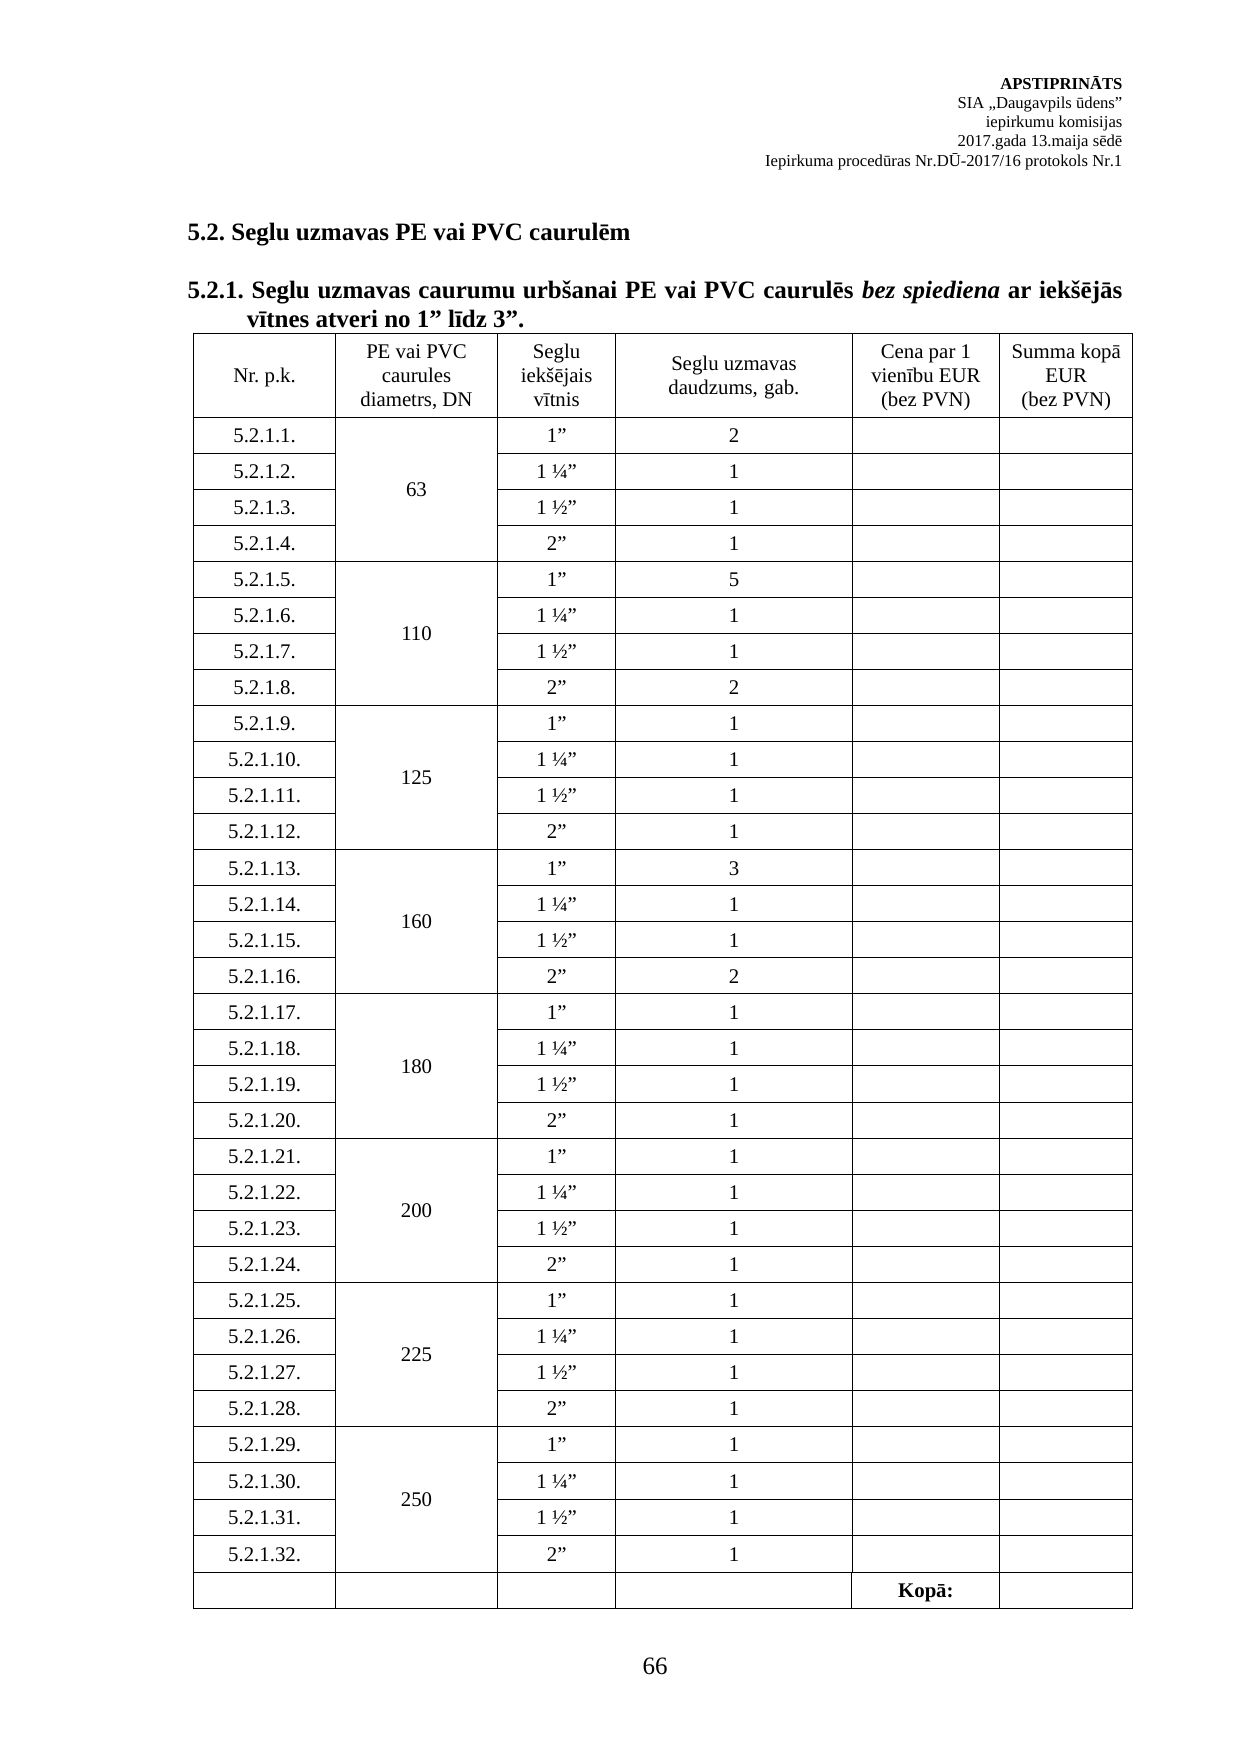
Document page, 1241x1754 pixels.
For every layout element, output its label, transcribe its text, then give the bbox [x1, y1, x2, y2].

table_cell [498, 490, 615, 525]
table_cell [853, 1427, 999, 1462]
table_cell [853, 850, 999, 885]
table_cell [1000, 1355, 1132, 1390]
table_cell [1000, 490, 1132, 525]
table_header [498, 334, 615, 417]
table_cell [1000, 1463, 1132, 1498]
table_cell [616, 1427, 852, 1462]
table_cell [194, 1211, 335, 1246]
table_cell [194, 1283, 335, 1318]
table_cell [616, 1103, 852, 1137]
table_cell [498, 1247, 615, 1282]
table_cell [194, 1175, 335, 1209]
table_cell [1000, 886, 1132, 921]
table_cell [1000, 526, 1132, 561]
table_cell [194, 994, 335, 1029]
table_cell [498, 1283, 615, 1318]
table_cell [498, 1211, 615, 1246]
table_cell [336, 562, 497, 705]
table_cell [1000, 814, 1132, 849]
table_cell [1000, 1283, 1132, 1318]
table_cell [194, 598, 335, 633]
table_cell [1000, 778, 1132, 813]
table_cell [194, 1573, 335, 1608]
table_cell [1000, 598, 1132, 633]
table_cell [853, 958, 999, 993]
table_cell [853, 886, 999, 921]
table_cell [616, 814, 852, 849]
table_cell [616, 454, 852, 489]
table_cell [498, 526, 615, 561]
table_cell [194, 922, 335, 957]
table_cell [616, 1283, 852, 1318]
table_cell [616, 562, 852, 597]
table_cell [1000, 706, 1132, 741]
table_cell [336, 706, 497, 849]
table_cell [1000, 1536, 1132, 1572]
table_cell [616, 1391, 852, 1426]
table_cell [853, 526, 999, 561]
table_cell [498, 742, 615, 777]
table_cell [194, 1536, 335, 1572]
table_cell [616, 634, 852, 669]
text 5.2.1. Seglu uzmavas caurumu urbšanai PE vai PVC caurulēs bez spiediena ar iekšējās vītnes atveri no 1” līdz 3”. [187, 275, 1122, 332]
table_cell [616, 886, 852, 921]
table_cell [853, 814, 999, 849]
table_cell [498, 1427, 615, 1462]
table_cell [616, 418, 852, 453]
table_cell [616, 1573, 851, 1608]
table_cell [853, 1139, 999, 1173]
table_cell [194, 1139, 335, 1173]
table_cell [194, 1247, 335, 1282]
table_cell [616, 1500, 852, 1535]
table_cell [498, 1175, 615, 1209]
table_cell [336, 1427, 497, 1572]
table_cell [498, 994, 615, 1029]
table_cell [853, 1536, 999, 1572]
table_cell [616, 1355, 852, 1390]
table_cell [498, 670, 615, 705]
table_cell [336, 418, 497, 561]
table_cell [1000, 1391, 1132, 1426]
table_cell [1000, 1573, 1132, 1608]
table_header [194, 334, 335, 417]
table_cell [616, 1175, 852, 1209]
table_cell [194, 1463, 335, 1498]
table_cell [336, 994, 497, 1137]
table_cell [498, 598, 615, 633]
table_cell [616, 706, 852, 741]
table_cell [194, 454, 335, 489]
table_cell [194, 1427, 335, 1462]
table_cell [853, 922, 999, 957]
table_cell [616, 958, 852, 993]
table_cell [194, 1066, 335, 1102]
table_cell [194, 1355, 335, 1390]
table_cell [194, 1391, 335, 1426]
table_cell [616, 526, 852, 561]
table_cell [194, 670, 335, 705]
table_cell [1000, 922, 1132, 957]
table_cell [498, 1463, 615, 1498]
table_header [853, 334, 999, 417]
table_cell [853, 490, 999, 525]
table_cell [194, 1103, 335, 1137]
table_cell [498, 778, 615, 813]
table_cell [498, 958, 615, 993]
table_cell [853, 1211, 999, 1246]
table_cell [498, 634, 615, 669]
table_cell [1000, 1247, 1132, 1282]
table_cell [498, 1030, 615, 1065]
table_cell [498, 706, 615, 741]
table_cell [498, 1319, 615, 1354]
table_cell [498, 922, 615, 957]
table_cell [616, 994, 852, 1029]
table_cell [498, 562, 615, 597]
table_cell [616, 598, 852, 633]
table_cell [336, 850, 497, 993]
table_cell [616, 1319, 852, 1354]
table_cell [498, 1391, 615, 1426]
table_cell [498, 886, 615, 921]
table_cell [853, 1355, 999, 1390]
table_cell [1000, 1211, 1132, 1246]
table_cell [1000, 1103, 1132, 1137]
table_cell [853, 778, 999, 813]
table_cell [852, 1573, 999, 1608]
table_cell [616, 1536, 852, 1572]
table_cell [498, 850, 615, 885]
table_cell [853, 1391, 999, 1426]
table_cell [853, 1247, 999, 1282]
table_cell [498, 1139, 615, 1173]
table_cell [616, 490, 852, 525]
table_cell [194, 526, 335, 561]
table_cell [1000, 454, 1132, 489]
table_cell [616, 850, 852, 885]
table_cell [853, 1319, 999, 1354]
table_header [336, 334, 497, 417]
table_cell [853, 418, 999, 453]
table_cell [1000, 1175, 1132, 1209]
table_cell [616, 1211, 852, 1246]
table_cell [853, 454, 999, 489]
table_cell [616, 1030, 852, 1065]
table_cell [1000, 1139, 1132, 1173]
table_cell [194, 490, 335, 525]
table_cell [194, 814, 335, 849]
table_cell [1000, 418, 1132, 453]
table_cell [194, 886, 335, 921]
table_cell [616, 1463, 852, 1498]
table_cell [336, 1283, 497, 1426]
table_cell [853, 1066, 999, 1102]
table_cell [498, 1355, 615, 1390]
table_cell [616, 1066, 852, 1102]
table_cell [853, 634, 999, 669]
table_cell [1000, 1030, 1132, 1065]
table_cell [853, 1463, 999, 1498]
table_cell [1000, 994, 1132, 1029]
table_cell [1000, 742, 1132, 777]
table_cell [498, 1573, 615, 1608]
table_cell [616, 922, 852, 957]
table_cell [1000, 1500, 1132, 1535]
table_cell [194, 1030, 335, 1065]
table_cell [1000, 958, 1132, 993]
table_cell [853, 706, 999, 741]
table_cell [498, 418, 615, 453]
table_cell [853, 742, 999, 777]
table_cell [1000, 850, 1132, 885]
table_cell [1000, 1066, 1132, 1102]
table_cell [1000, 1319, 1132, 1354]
text 5.2. Seglu uzmavas PE vai PVC caurulēm [187, 217, 1122, 246]
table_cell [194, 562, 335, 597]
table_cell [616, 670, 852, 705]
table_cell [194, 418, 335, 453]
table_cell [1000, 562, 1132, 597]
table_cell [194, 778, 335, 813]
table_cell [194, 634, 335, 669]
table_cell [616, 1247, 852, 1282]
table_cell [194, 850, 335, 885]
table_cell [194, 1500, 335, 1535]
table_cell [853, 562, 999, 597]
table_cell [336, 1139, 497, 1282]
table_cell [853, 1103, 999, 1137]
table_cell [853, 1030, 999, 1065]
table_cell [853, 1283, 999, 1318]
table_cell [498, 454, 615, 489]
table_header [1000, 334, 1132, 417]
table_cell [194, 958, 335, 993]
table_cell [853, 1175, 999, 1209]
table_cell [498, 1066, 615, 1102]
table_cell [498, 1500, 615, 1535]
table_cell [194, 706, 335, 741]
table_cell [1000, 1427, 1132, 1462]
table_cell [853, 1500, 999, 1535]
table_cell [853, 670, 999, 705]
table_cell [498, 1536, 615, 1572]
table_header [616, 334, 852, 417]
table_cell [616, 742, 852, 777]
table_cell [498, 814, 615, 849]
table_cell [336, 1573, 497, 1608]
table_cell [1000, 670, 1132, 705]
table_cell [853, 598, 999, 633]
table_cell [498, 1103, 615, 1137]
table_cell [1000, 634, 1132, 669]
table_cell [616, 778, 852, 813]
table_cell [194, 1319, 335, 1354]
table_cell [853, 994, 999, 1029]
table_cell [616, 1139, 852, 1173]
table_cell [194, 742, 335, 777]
